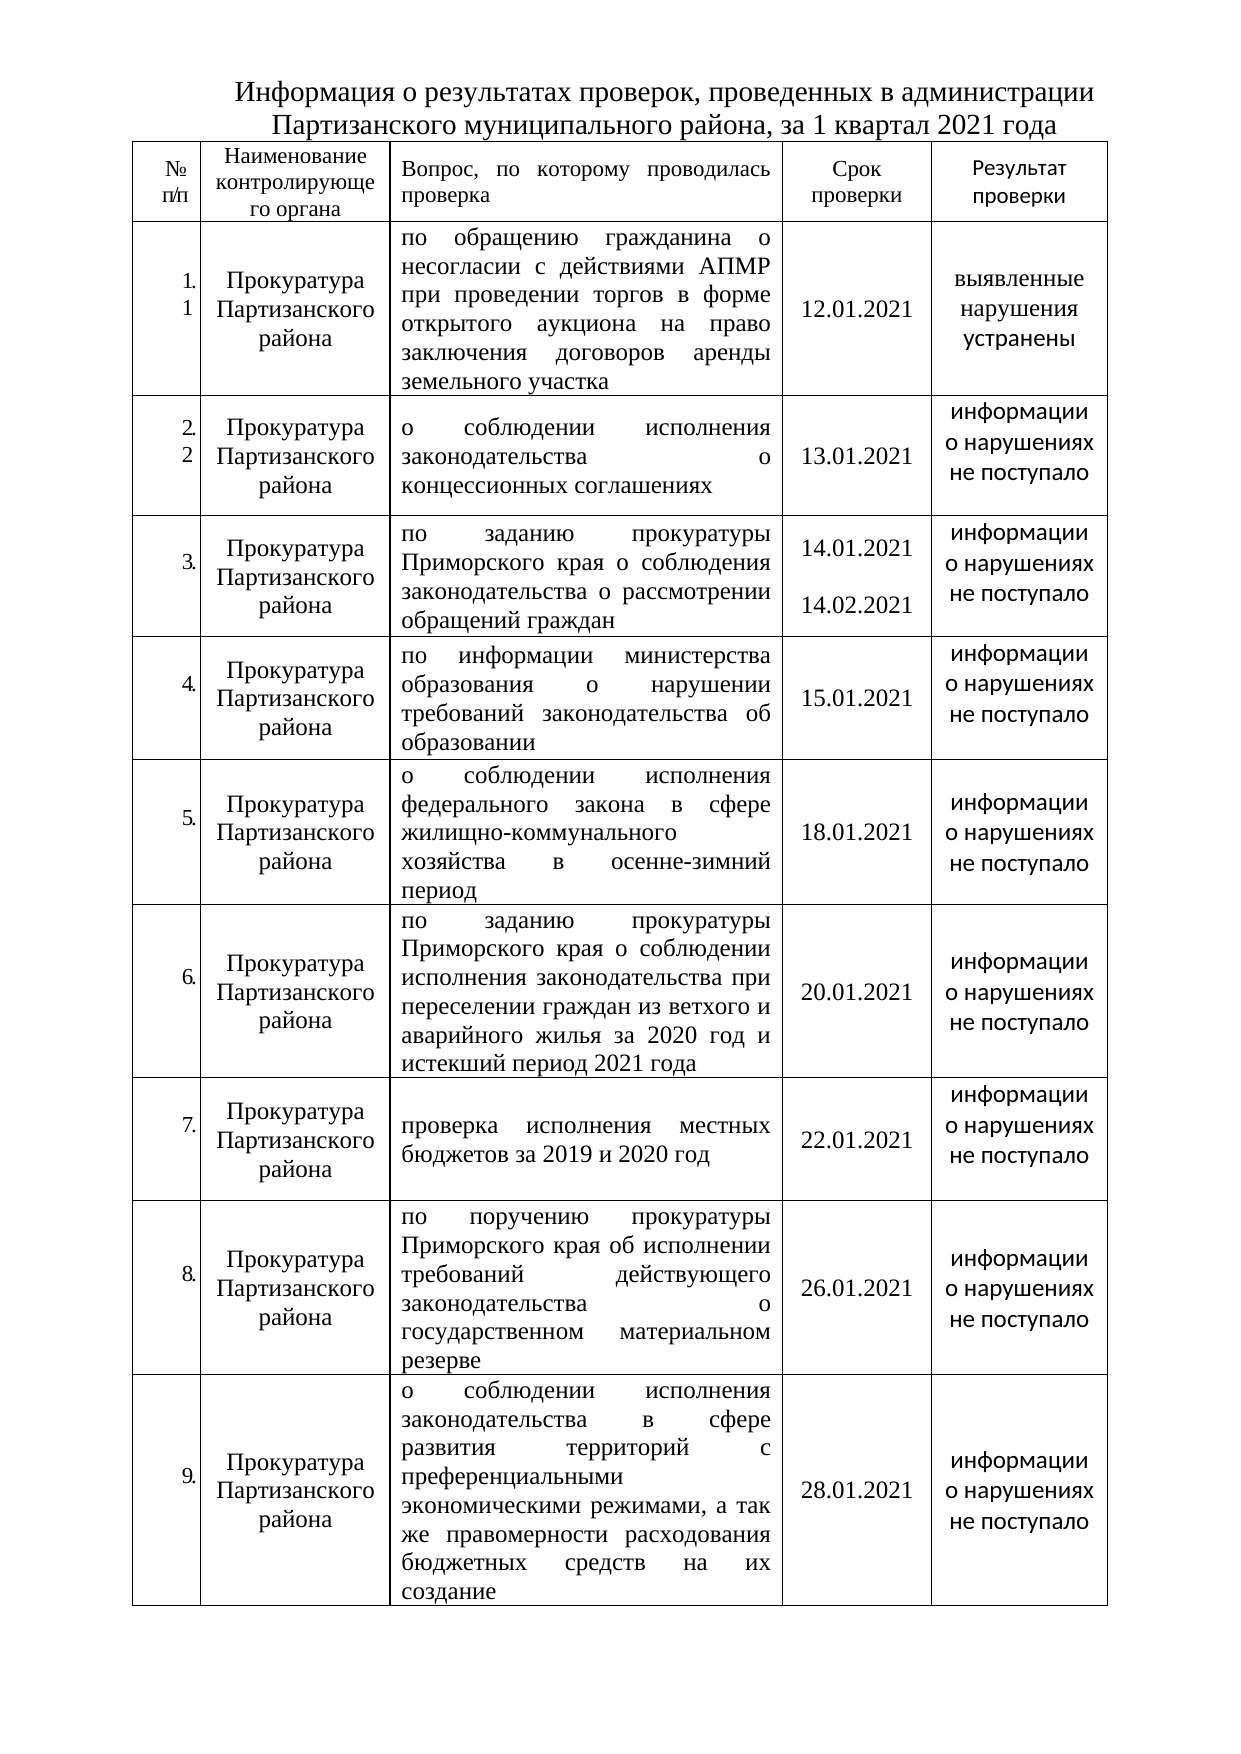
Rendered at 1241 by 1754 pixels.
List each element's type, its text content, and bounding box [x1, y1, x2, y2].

table_cell 14.01.2021 14.02.2021 [783, 516, 931, 636]
table_cell информации о нарушениях не поступало [932, 396, 1107, 515]
table_cell Прокуратура Партизанского района [201, 516, 389, 636]
table_cell [133, 1078, 200, 1200]
table_cell 2 [133, 396, 200, 515]
table_cell о соблюдении исполнения федерального закона в сфере жилищно-коммунального хозяйства в осенне-зимний период [391, 760, 782, 904]
table_cell по обращению гражданина о несогласии с действиями АПМР при проведении торгов в форме открытого аукциона на право заключения договоров аренды земельного участка [391, 222, 782, 394]
table_header Результат проверки [932, 142, 1107, 221]
table_cell Прокуратура Партизанского района [201, 1201, 389, 1374]
table_cell выявленные нарушения устранены [932, 222, 1107, 394]
table_cell Прокуратура Партизанского района [201, 396, 389, 515]
table_cell информации о нарушениях не поступало [932, 905, 1107, 1077]
table_cell Прокуратура Партизанского района [201, 760, 389, 904]
table_cell Прокуратура Партизанского района [201, 637, 389, 759]
table_cell [133, 1201, 200, 1374]
table_cell [133, 1375, 200, 1605]
table_cell 15.01.2021 [783, 637, 931, 759]
table_cell по поручению прокуратуры Приморского края об исполнении требований действующего законодательства о государственном материальном резерве [391, 1201, 782, 1374]
table_cell Прокуратура Партизанского района [201, 1375, 389, 1605]
table_header Вопрос, по которому проводилась проверка [391, 142, 782, 221]
table_cell 26.01.2021 [783, 1201, 931, 1374]
table_header Срок проверки [783, 142, 931, 221]
table_cell [133, 905, 200, 1077]
table_cell 20.01.2021 [783, 905, 931, 1077]
table_cell 12.01.2021 [783, 222, 931, 394]
table_cell 22.01.2021 [783, 1078, 931, 1200]
table_cell информации о нарушениях не поступало [932, 637, 1107, 759]
table_cell по информации министерства образования о нарушении требований законодательства об образовании [391, 637, 782, 759]
table_cell [133, 760, 200, 904]
table_cell информации о нарушениях не поступало [932, 1078, 1107, 1200]
table_cell информации о нарушениях не поступало [932, 760, 1107, 904]
table_cell Прокуратура Партизанского района [201, 222, 389, 394]
table_cell Прокуратура Партизанского района [201, 905, 389, 1077]
table_cell о соблюдении исполнения законодательства о концессионных соглашениях [391, 396, 782, 515]
table_cell 28.01.2021 [783, 1375, 931, 1605]
table_cell Прокуратура Партизанского района [201, 1078, 389, 1200]
table_cell [133, 637, 200, 759]
table_cell проверка исполнения местных бюджетов за 2019 и 2020 год [391, 1078, 782, 1200]
table_header Наименование контролирующего органа [201, 142, 389, 221]
table_cell по заданию прокуратуры Приморского края о соблюдении исполнения законодательства при переселении граждан из ветхого и аварийного жилья за 2020 год и истекший период 2021 года [391, 905, 782, 1077]
table_cell 13.01.2021 [783, 396, 931, 515]
table_cell 1 [133, 222, 200, 394]
table_cell информации о нарушениях не поступало [932, 1201, 1107, 1374]
table_cell информации о нарушениях не поступало [932, 516, 1107, 636]
table_cell [133, 516, 200, 636]
table_header № п/п [133, 142, 200, 221]
table_cell по заданию прокуратуры Приморского края о соблюдения законодательства о рассмотрении обращений граждан [391, 516, 782, 636]
table_cell о соблюдении исполнения законодательства в сфере развития территорий с преференциальными экономическими режимами, а так же правомерности расходования бюджетных средств на их создание [391, 1375, 782, 1605]
table_cell информации о нарушениях не поступало [932, 1375, 1107, 1605]
table_cell 18.01.2021 [783, 760, 931, 904]
